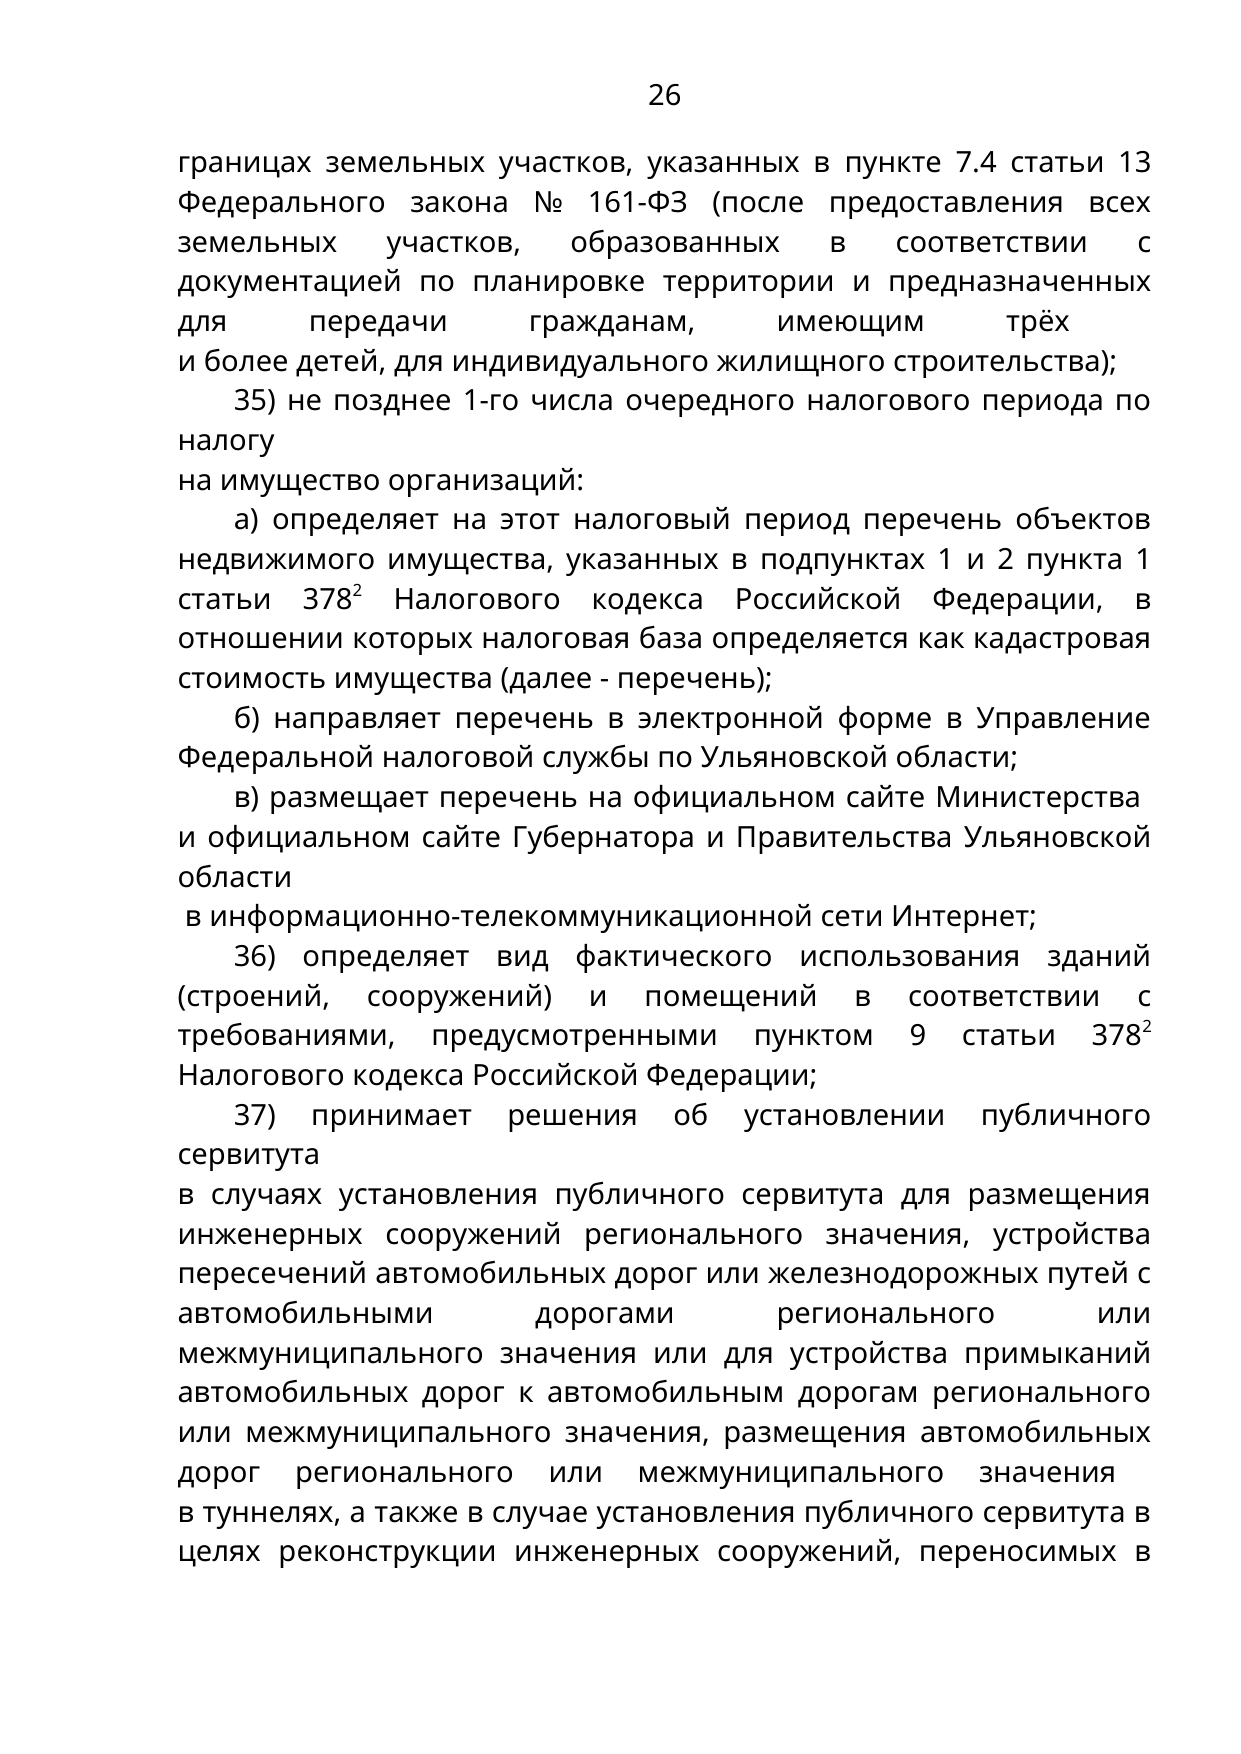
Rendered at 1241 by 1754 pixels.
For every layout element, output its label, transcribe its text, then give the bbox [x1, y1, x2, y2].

text 36) определяет вид фактического использования зданий (строений, сооружений) и помещений в соответствии с требованиями, предусмотренными пунктом 9 статьи 3782 Налогового кодекса Российской Федерации; [177, 935, 1152, 1094]
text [177, 141, 1152, 379]
text а) определяет на этот налоговый период перечень объектов недвижимого имущества, указанных в подпунктах 1 и 2 пункта 1 статьи 3782 Налогового кодекса Российской Федерации, в отношении которых налоговая база определяется как кадастровая стоимость имущества (далее - перечень); [177, 499, 1152, 697]
text 35) не позднее 1-го числа очередного налогового периода по налогу на имущество организаций: [177, 379, 1152, 499]
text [177, 1094, 1152, 1570]
text б) направляет перечень в электронной форме в Управление Федеральной налоговой службы по Ульяновской области; [177, 697, 1152, 776]
text в) размещает перечень на официальном сайте Министерства и официальном сайте Губернатора и Правительства Ульяновской области в информационно-телекоммуникационной сети Интернет; [177, 776, 1152, 935]
